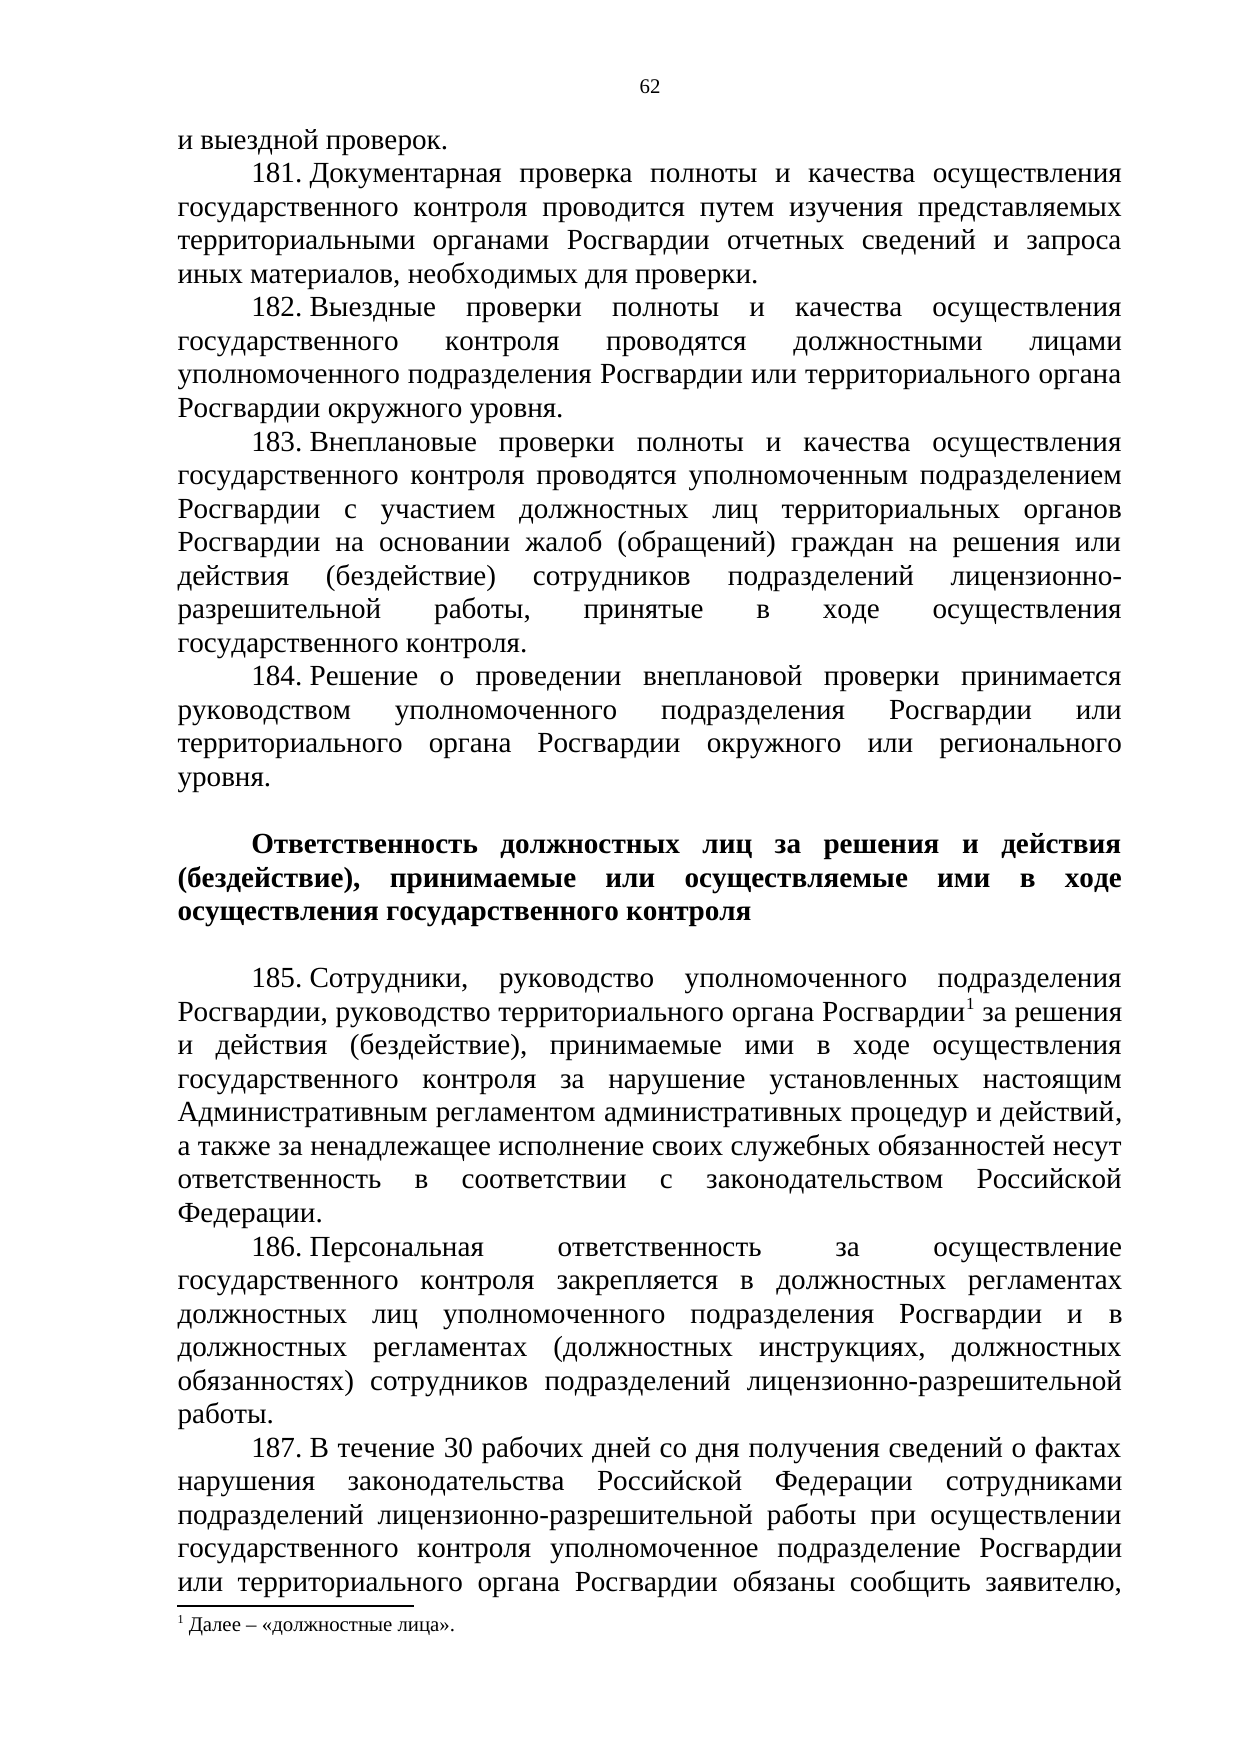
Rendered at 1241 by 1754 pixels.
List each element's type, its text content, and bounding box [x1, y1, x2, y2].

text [177, 1430, 1122, 1598]
text 186. Персональная ответственность за осуществление государственного контроля закрепляется в должностных регламентах должностных лиц уполномоченного подразделения Росгвардии и в должностных регламентах (должностных инструкциях, должностных обязанностях) сотрудников подразделений лицензионно-разрешительной работы. [177, 1229, 1122, 1430]
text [177, 122, 1122, 155]
text 184. Решение о проведении внеплановой проверки принимается руководством уполномоченного подразделения Росгвардии или территориального органа Росгвардии окружного или регионального уровня. [177, 658, 1122, 793]
text Ответственность должностных лиц за решения и действия (бездействие), принимаемые или осуществляемые ими в ходе осуществления государственного контроля [177, 826, 1122, 927]
text 182. Выездные проверки полноты и качества осуществления государственного контроля проводятся должностными лицами уполномоченного подразделения Росгвардии или территориального органа Росгвардии окружного уровня. [177, 289, 1122, 424]
text 181. Документарная проверка полноты и качества осуществления государственного контроля проводится путем изучения представляемых территориальными органами Росгвардии отчетных сведений и запроса иных материалов, необходимых для проверки. [177, 155, 1122, 289]
text 185. Сотрудники, руководство уполномоченного подразделения Росгвардии, руководство территориального органа Росгвардии за решения и действия (бездействие), принимаемые ими в ходе осуществления государственного контроля за нарушение установленных настоящим Административным регламентом административных процедур и действий, а также за ненадлежащее исполнение своих служебных обязанностей несут ответственность в соответствии с законодательством Российской Федерации. [177, 960, 1122, 1229]
text 183. Внеплановые проверки полноты и качества осуществления государственного контроля проводятся уполномоченным подразделением Росгвардии с участием должностных лиц территориальных органов Росгвардии на основании жалоб (обращений) граждан на решения или действия (бездействие) сотрудников подразделений лицензионно-разрешительной работы, принятые в ходе осуществления государственного контроля. [177, 424, 1122, 658]
